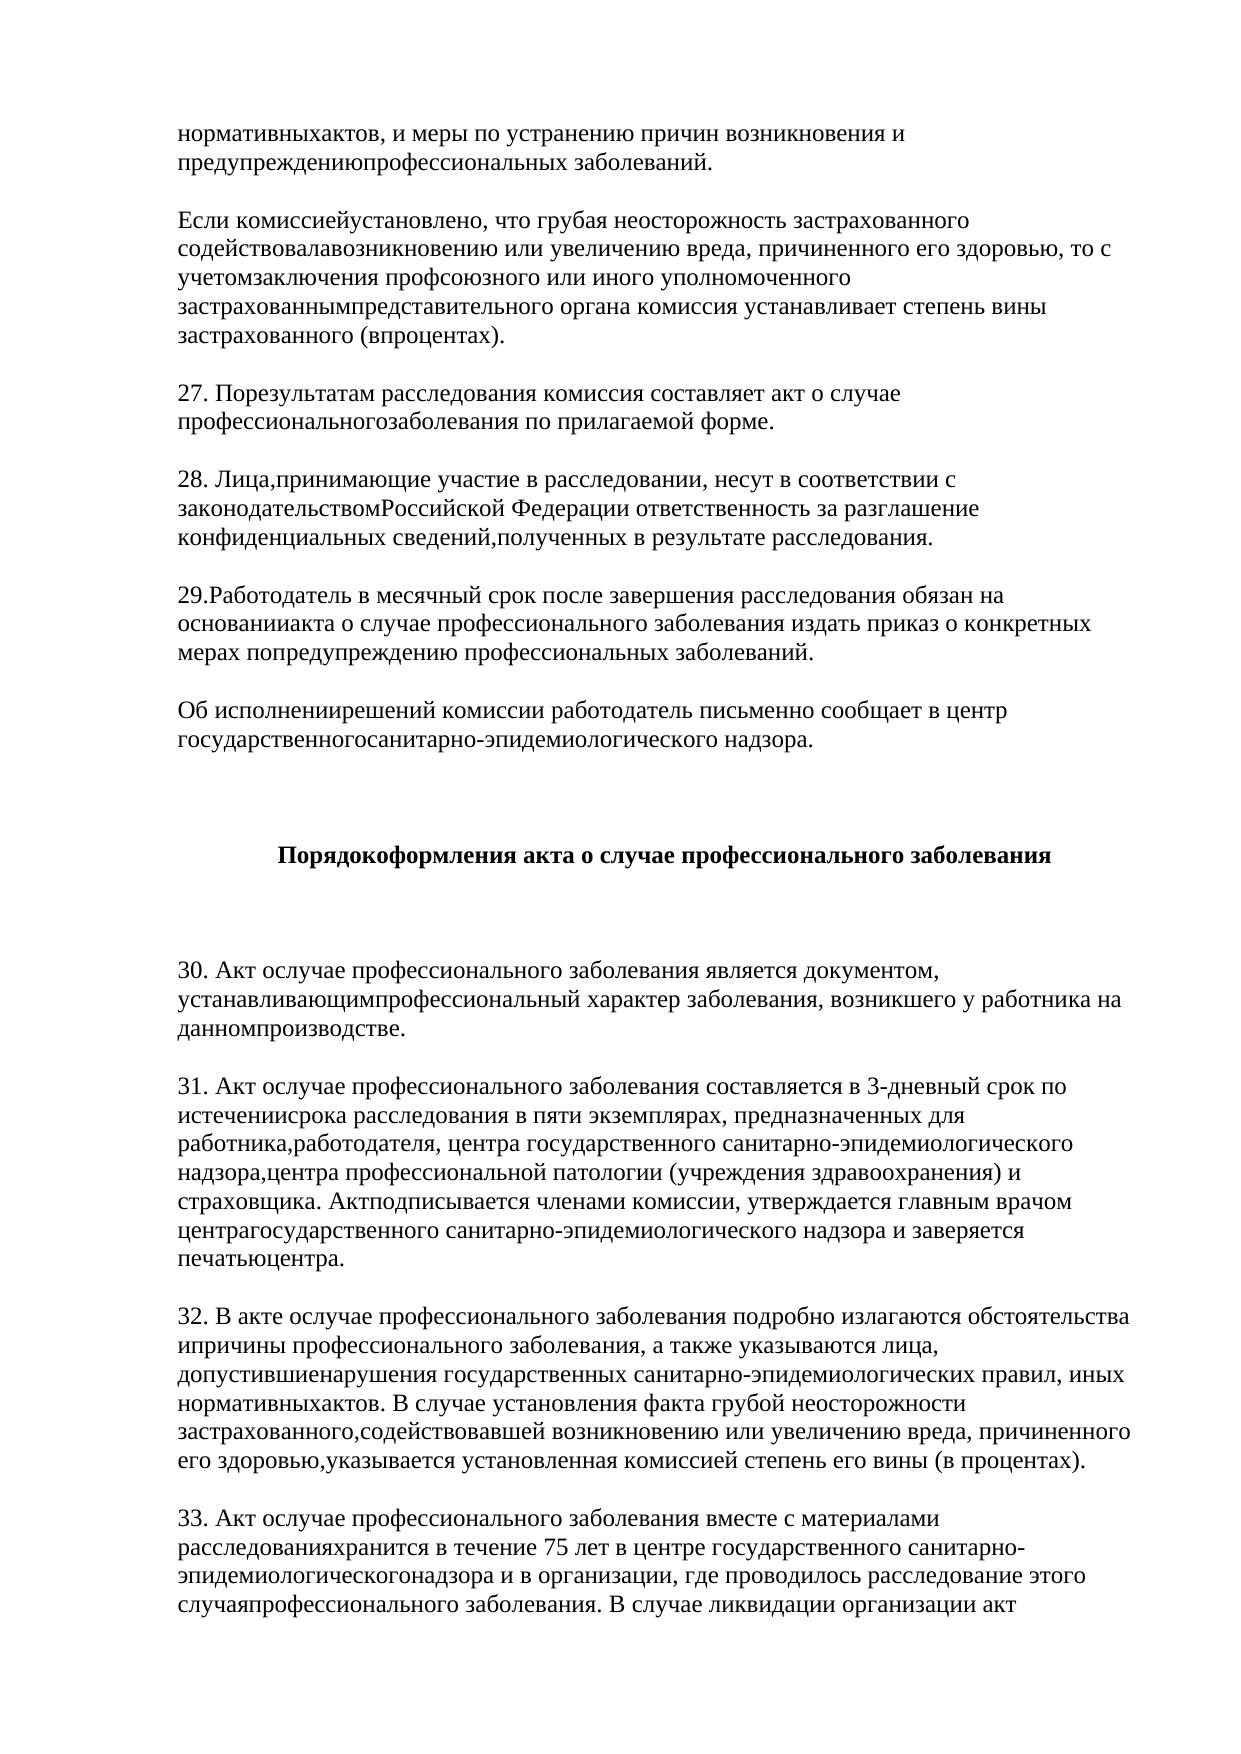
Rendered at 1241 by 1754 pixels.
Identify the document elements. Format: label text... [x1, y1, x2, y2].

text 29.Работодатель в месячный срок после завершения расследования обязан на основанииакта о случае профессионального заболевания издать приказ о конкретных мерах попредупреждению профессиональных заболеваний. [177, 580, 1152, 666]
text 32. В акте ослучае профессионального заболевания подробно излагаются обстоятельства ипричины профессионального заболевания, а также указываются лица, допустившиенарушения государственных санитарно-эпидемиологических правил, иных нормативныхактов. В случае установления факта грубой неосторожности застрахованного,содействовавшей возникновению или увеличению вреда, причиненного его здоровью,указывается установленная комиссией степень его вины (в процентах). [177, 1301, 1152, 1474]
text 28. Лица,принимающие участие в расследовании, несут в соответствии с законодательствомРоссийской Федерации ответственность за разглашение конфиденциальных сведений,полученных в результате расследования. [177, 464, 1152, 551]
text 30. Акт ослучае профессионального заболевания является документом, устанавливающимпрофессиональный характер заболевания, возникшего у работника на данномпроизводстве. [177, 956, 1152, 1042]
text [177, 1503, 1152, 1618]
text Об исполнениирешений комиссии работодатель письменно сообщает в центр государственногосанитарно-эпидемиологического надзора. [177, 695, 1152, 753]
text 31. Акт ослучае профессионального заболевания составляется в 3-дневный срок по истечениисрока расследования в пяти экземплярах, предназначенных для работника,работодателя, центра государственного санитарно-эпидемиологического надзора,центра профессиональной патологии (учреждения здравоохранения) и страховщика. Актподписывается членами комиссии, утверждается главным врачом центрагосударственного санитарно-эпидемиологического надзора и заверяется печатьюцентра. [177, 1071, 1152, 1272]
text Если комиссиейустановлено, что грубая неосторожность застрахованного содействовалавозникновению или увеличению вреда, причиненного его здоровью, то с учетомзаключения профсоюзного или иного уполномоченного застрахованнымпредставительного органа комиссия устанавливает степень вины застрахованного (впроцентах). [177, 205, 1152, 348]
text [177, 118, 1152, 176]
text 27. Порезультатам расследования комиссия составляет акт о случае профессиональногозаболевания по прилагаемой форме. [177, 378, 1152, 435]
text Порядокоформления акта о случае профессионального заболевания [177, 840, 1152, 868]
